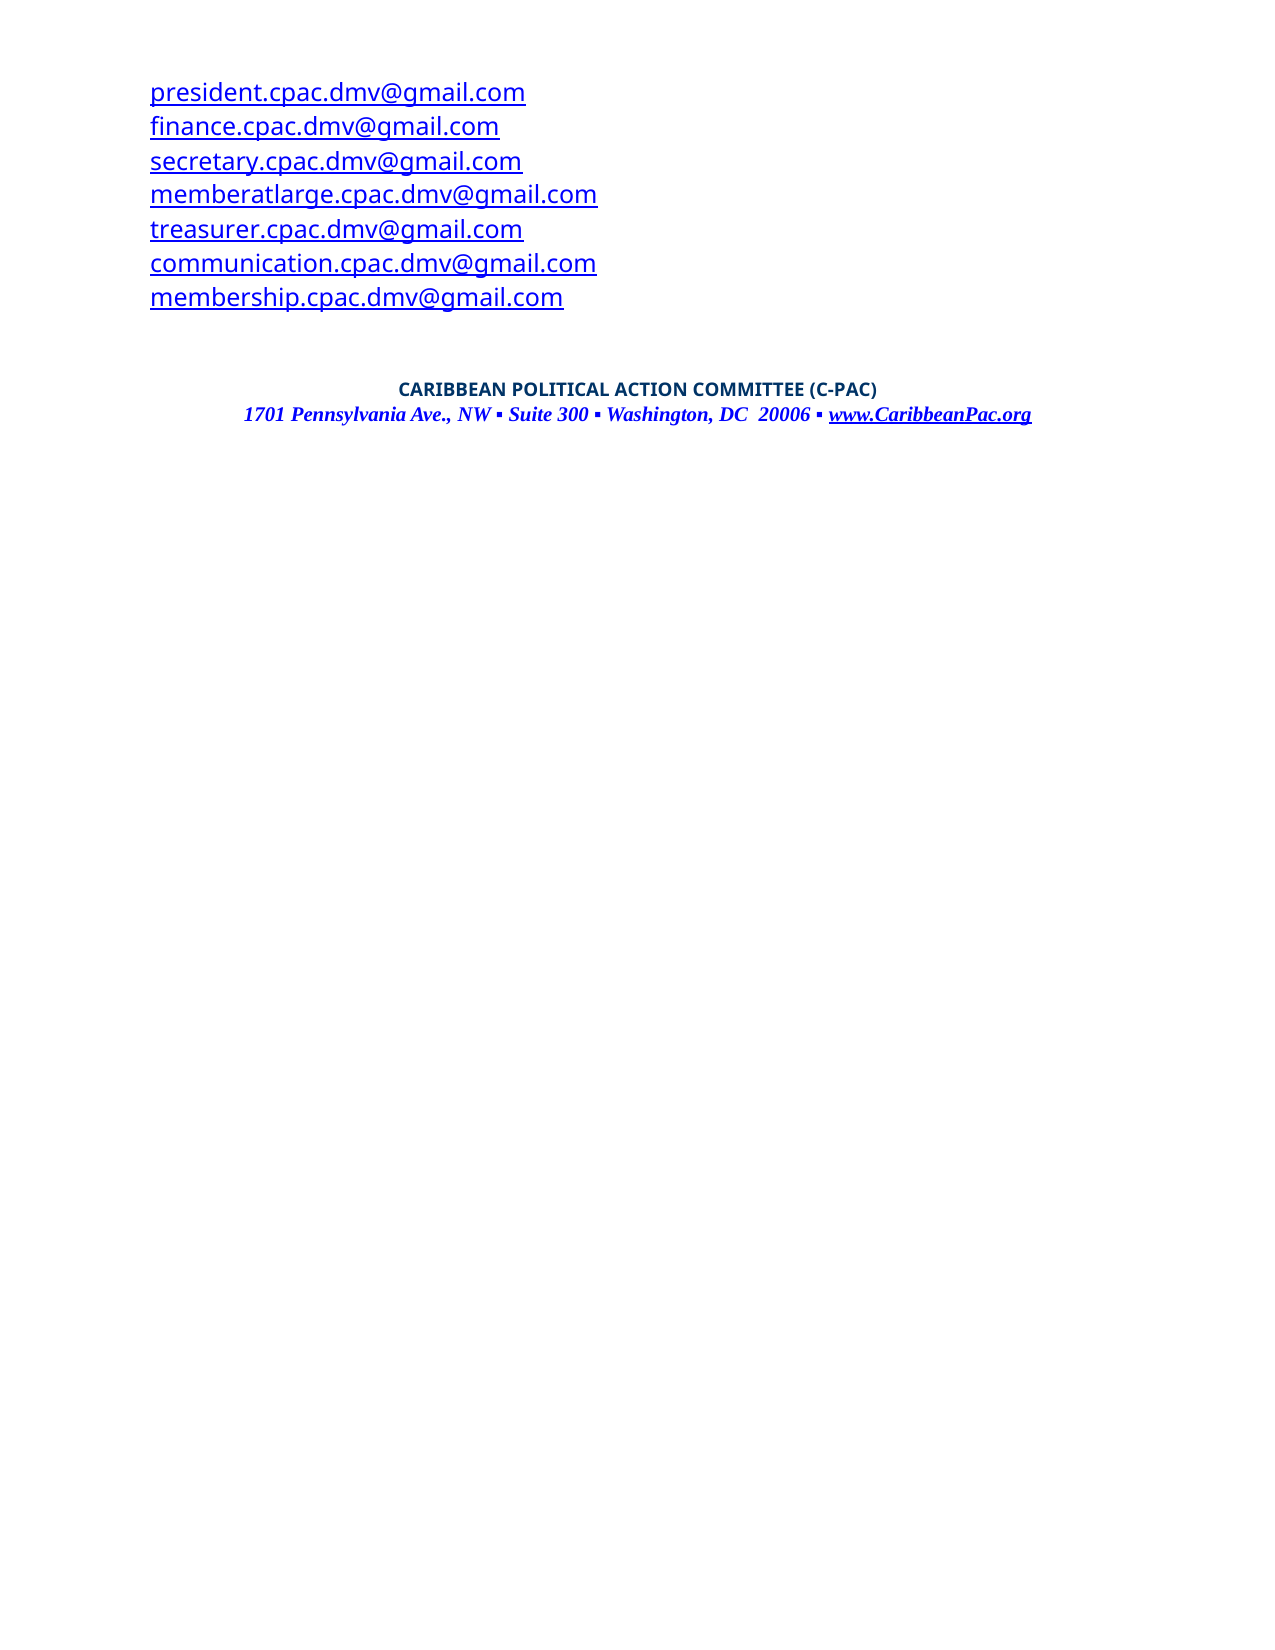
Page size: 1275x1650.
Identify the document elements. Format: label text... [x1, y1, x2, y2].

text secretary.cpac.dmv@gmail.com [150, 143, 1200, 177]
text 1701 Pennsylvania Ave., NW ▪ Suite 300 ▪ Washington, DC 20006 ▪ www.CaribbeanPac.org [75, 401, 1200, 426]
text finance.cpac.dmv@gmail.com [150, 109, 1200, 143]
text treasurer.cpac.dmv@gmail.com [150, 211, 1200, 245]
text memberatlarge.cpac.dmv@gmail.com [150, 177, 1200, 211]
text CARIBBEAN POLITICAL ACTION COMMITTEE (C-PAC) [75, 376, 1200, 401]
text communication.cpac.dmv@gmail.com [150, 245, 1200, 279]
text president.cpac.dmv@gmail.com [150, 75, 1200, 109]
text membership.cpac.dmv@gmail.com [150, 279, 1200, 313]
